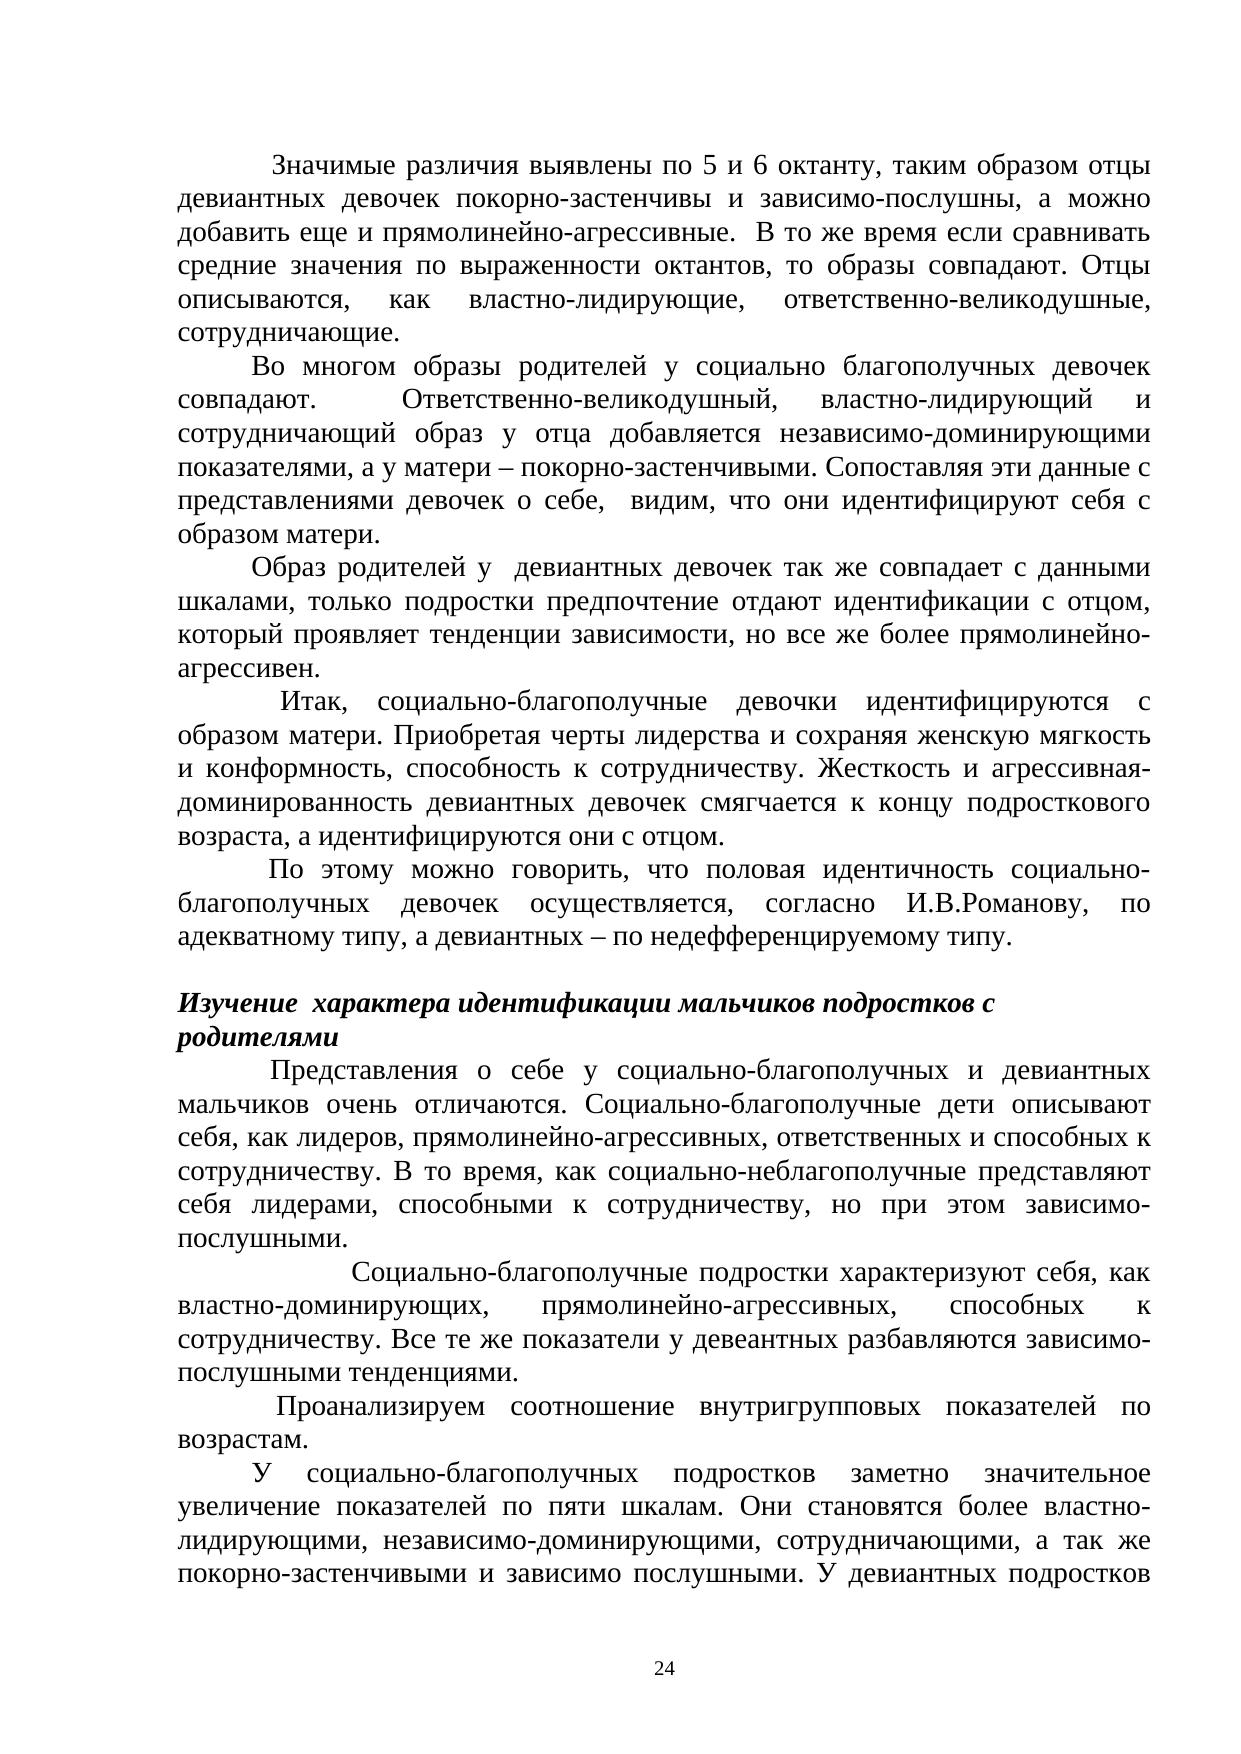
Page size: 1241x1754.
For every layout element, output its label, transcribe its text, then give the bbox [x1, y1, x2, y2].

text Проанализируем соотношение внутригрупповых показателей по возрастам. [177, 1388, 1152, 1455]
text Итак, социально-благополучные девочки идентифицируются с образом матери. Приобретая черты лидерства и сохраняя женскую мягкость и конформность, способность к сотрудничеству. Жесткость и агрессивная-доминированность девиантных девочек смягчается к концу подросткового возраста, а идентифицируются они с отцом. [177, 683, 1152, 851]
text Значимые различия выявлены по 5 и 6 октанту, таким образом отцы девиантных девочек покорно-застенчивы и зависимо-послушны, а можно добавить еще и прямолинейно-агрессивные. В то же время если сравнивать средние значения по выраженности октантов, то образы совпадают. Отцы описываются, как властно-лидирующие, ответственно-великодушные, сотрудничающие. [177, 147, 1152, 348]
text По этому можно говорить, что половая идентичность социально-благополучных девочек осуществляется, согласно И.В.Романову, по адекватному типу, а девиантных – по недефференцируемому типу. [177, 851, 1152, 952]
text Представления о себе у социально-благополучных и девиантных мальчиков очень отличаются. Социально-благополучные дети описывают себя, как лидеров, прямолинейно-агрессивных, ответственных и способных к сотрудничеству. В то время, как социально-неблагополучные представляют себя лидерами, способными к сотрудничеству, но при этом зависимо-послушными. [177, 1052, 1152, 1254]
subtitle Изучение характера идентификации мальчиков подростков с родителями [177, 985, 1152, 1052]
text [177, 1455, 1152, 1589]
text Во многом образы родителей у социально благополучных девочек совпадают. Ответственно-великодушный, властно-лидирующий и сотрудничающий образ у отца добавляется независимо-доминирующими показателями, а у матери – покорно-застенчивыми. Сопоставляя эти данные с представлениями девочек о себе, видим, что они идентифицируют себя с образом матери. [177, 348, 1152, 549]
text Образ родителей у девиантных девочек так же совпадает с данными шкалами, только подростки предпочтение отдают идентификации с отцом, который проявляет тенденции зависимости, но все же более прямолинейно-агрессивен. [177, 549, 1152, 683]
text Социально-благополучные подростки характеризуют себя, как властно-доминирующих, прямолинейно-агрессивных, способных к сотрудничеству. Все те же показатели у девеантных разбавляются зависимо-послушными тенденциями. [177, 1254, 1152, 1388]
